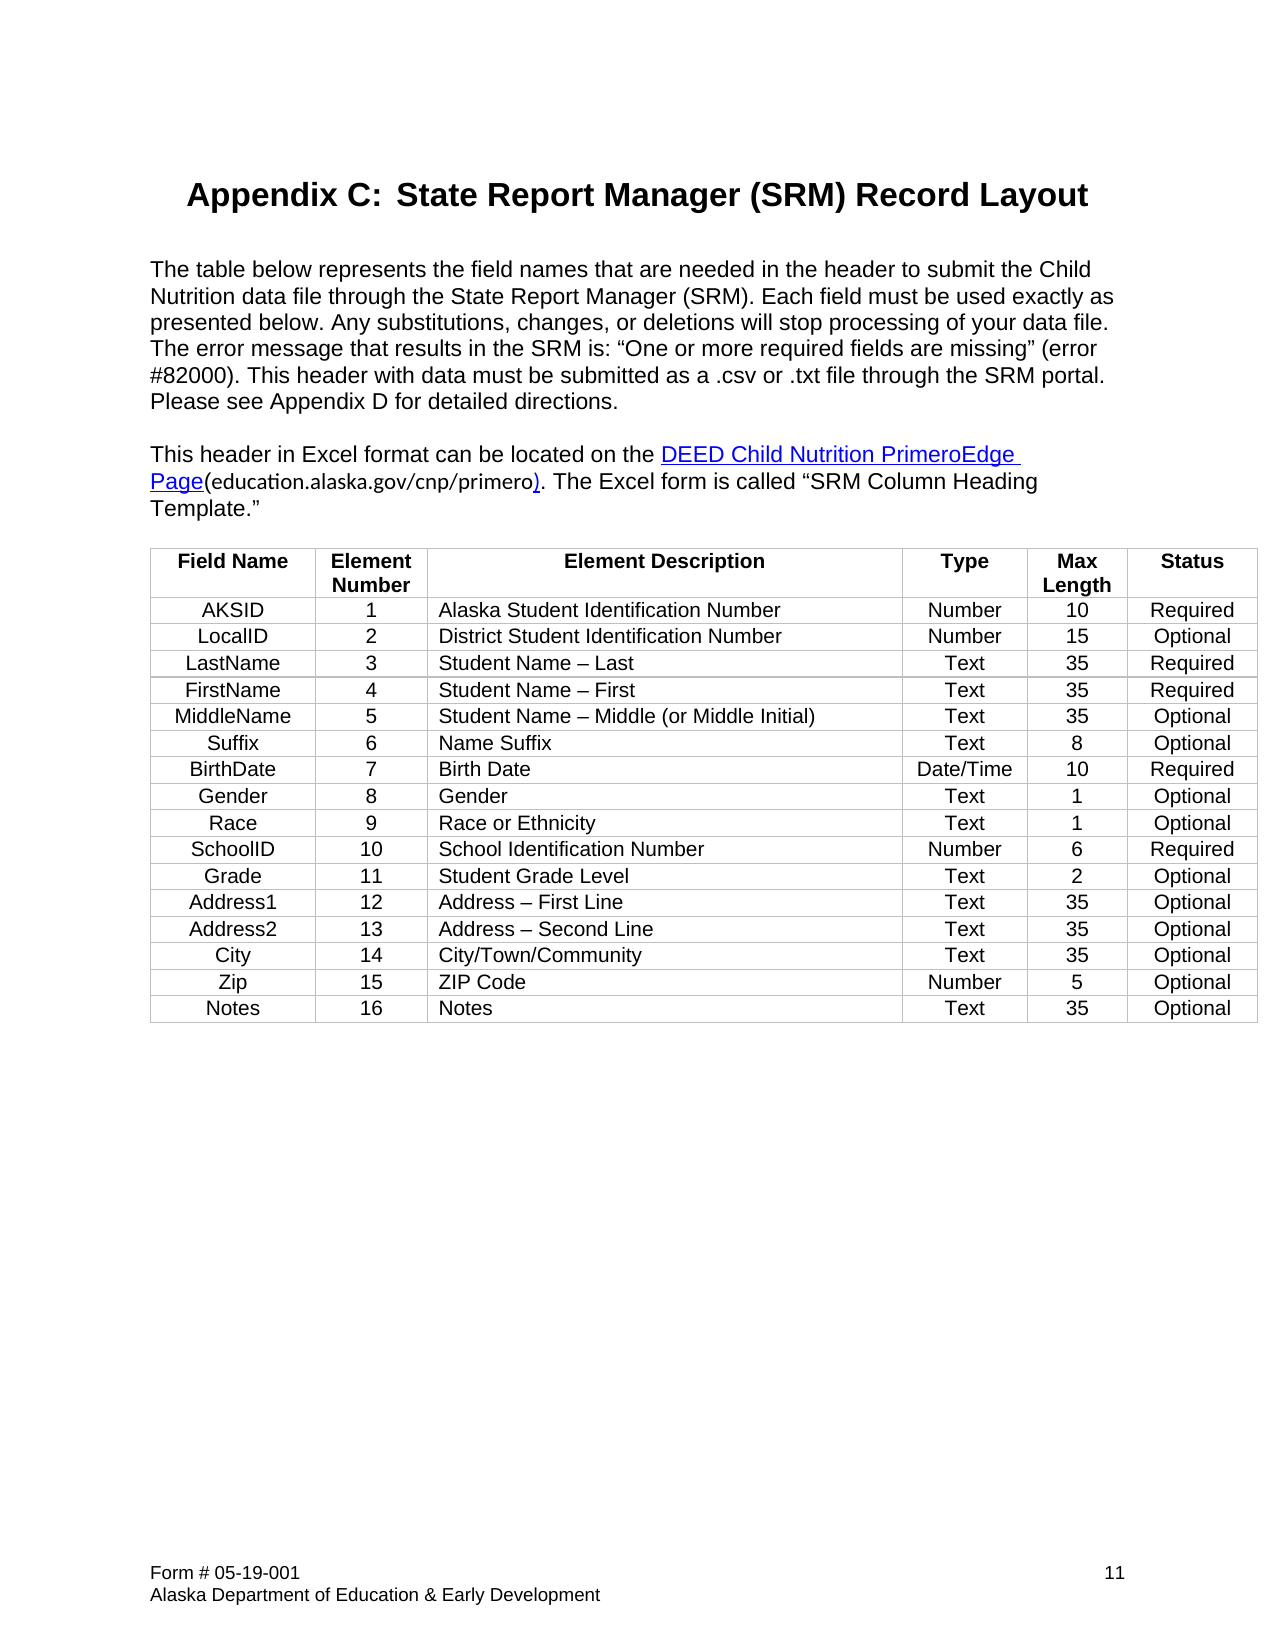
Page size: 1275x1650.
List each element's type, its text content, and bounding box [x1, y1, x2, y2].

table_cell Optional [1128, 624, 1257, 650]
table_cell Text [903, 917, 1027, 942]
table_cell 15 [316, 970, 427, 995]
table_cell Text [903, 810, 1027, 836]
table_cell AKSID [151, 598, 315, 623]
table_cell 6 [1028, 837, 1127, 862]
table_cell 35 [1028, 996, 1127, 1022]
table_cell Gender [151, 784, 315, 809]
table_cell Student Grade Level [428, 864, 902, 889]
text This header in Excel format can be located on the DEED Child Nutrition PrimeroEdge Page(education.alaska.gov/cnp/primero). The Excel form is called “SRM Column Heading Template.” [150, 441, 1125, 521]
table_cell 35 [1028, 890, 1127, 916]
table_cell 14 [316, 943, 427, 969]
table_cell 7 [316, 757, 427, 783]
table_cell 35 [1028, 943, 1127, 969]
table_cell Text [903, 704, 1027, 729]
table_cell 2 [316, 624, 427, 650]
table_cell Text [903, 678, 1027, 703]
table_cell Optional [1128, 704, 1257, 729]
table_cell 1 [1028, 784, 1127, 809]
table_header Max Length [1028, 549, 1127, 597]
table_cell Student Name – Last [428, 651, 902, 676]
table_cell 8 [316, 784, 427, 809]
table_cell 10 [1028, 757, 1127, 783]
table_cell Required [1128, 757, 1257, 783]
table_cell Text [903, 996, 1027, 1022]
table_cell Required [1128, 678, 1257, 703]
table_cell 10 [316, 837, 427, 862]
table_cell 35 [1028, 917, 1127, 942]
table_cell SchoolID [151, 837, 315, 862]
table_cell Number [903, 970, 1027, 995]
table_cell Birth Date [428, 757, 902, 783]
table_cell MiddleName [151, 704, 315, 729]
table_cell Text [903, 943, 1027, 969]
text The table below represents the field names that are needed in the header to submit the Child Nutrition data file through the State Report Manager (SRM). Each field must be used exactly as presented below. Any substitutions, changes, or deletions will stop processing of your data file. The error message that results in the SRM is: “One or more required fields are missing” (error #82000). This header with data must be submitted as a .csv or .txt file through the SRM portal. Please see Appendix D for detailed directions. [150, 256, 1125, 414]
table_cell Optional [1128, 810, 1257, 836]
table_cell FirstName [151, 678, 315, 703]
table_cell Text [903, 890, 1027, 916]
table_cell 35 [1028, 651, 1127, 676]
table_cell Optional [1128, 917, 1257, 942]
table_cell 1 [316, 598, 427, 623]
table_cell Gender [428, 784, 902, 809]
table_cell Text [903, 784, 1027, 809]
table_cell Address – Second Line [428, 917, 902, 942]
table_cell 35 [1028, 704, 1127, 729]
table_cell Optional [1128, 996, 1257, 1022]
table_cell 1 [1028, 810, 1127, 836]
table_cell Notes [151, 996, 315, 1022]
table_cell 13 [316, 917, 427, 942]
table_cell Optional [1128, 890, 1257, 916]
table_cell 15 [1028, 624, 1127, 650]
table_header Element Number [316, 549, 427, 597]
table_cell Optional [1128, 970, 1257, 995]
table_cell 11 [316, 864, 427, 889]
table_cell ZIP Code [428, 970, 902, 995]
table_header Status [1128, 549, 1257, 597]
table_cell City/Town/Community [428, 943, 902, 969]
table_cell Notes [428, 996, 902, 1022]
table_cell Zip [151, 970, 315, 995]
table_cell 6 [316, 731, 427, 756]
table_cell Alaska Student Identification Number [428, 598, 902, 623]
table_cell Address2 [151, 917, 315, 942]
table_cell LastName [151, 651, 315, 676]
table_cell Optional [1128, 943, 1257, 969]
table_cell District Student Identification Number [428, 624, 902, 650]
table_header Field Name [151, 549, 315, 597]
table_cell Address1 [151, 890, 315, 916]
table_cell Address – First Line [428, 890, 902, 916]
table_cell Grade [151, 864, 315, 889]
table_cell BirthDate [151, 757, 315, 783]
table_cell Suffix [151, 731, 315, 756]
table_cell 2 [1028, 864, 1127, 889]
table_cell 4 [316, 678, 427, 703]
table_cell 16 [316, 996, 427, 1022]
table_cell School Identification Number [428, 837, 902, 862]
table_cell Number [903, 837, 1027, 862]
table_cell Optional [1128, 784, 1257, 809]
table_cell 12 [316, 890, 427, 916]
table_cell Text [903, 731, 1027, 756]
table_cell Date/Time [903, 757, 1027, 783]
table_cell Student Name – First [428, 678, 902, 703]
table_cell 10 [1028, 598, 1127, 623]
table_cell Name Suffix [428, 731, 902, 756]
table_cell LocalID [151, 624, 315, 650]
table_cell Required [1128, 651, 1257, 676]
table_cell 5 [1028, 970, 1127, 995]
table_cell Race or Ethnicity [428, 810, 902, 836]
table_cell 3 [316, 651, 427, 676]
table_header Element Description [428, 549, 902, 597]
table_cell Required [1128, 598, 1257, 623]
table_cell Number [903, 624, 1027, 650]
table_cell Optional [1128, 864, 1257, 889]
table_cell 35 [1028, 678, 1127, 703]
table_cell 5 [316, 704, 427, 729]
table_cell Race [151, 810, 315, 836]
table_cell Text [903, 864, 1027, 889]
table_cell 9 [316, 810, 427, 836]
table_cell Optional [1128, 731, 1257, 756]
table_cell 8 [1028, 731, 1127, 756]
table_header Type [903, 549, 1027, 597]
table_cell Required [1128, 837, 1257, 862]
table_cell Student Name – Middle (or Middle Initial) [428, 704, 902, 729]
table_cell Number [903, 598, 1027, 623]
table_cell Text [903, 651, 1027, 676]
table_cell City [151, 943, 315, 969]
title Appendix C: State Report Manager (SRM) Record Layout [150, 175, 1125, 213]
